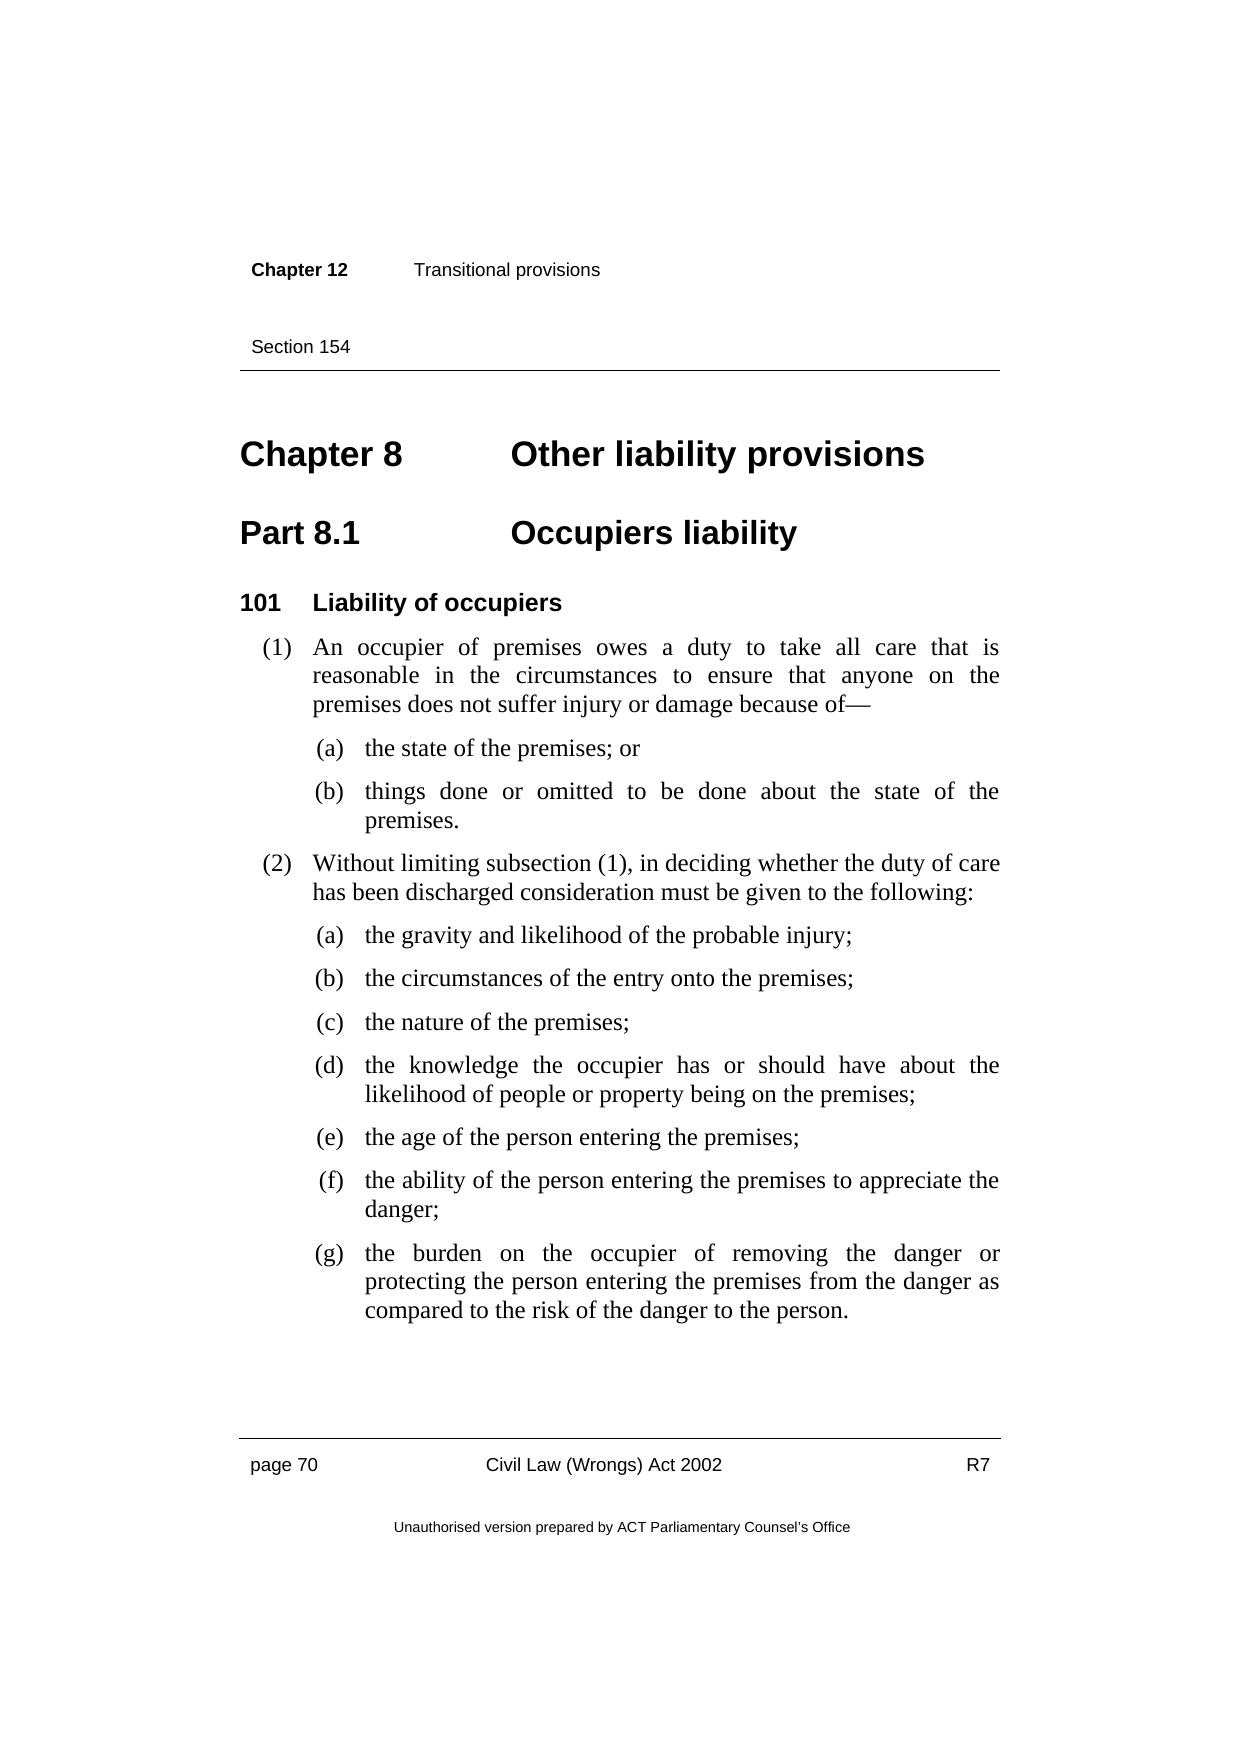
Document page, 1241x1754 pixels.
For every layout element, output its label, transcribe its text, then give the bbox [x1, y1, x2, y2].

text (2) Without limiting subsection (1), in deciding whether the duty of care has been discharged consideration must be given to the following: [239, 848, 1001, 906]
text (c) the nature of the premises; [239, 1007, 1001, 1036]
text (b) the circumstances of the entry onto the premises; [239, 963, 1001, 992]
text (e) the age of the person entering the premises; [239, 1122, 1001, 1151]
text Chapter 8 Other liability provisions [239, 433, 1001, 473]
text (d) the knowledge the occupier has or should have about the likelihood of people or property being on the premises; [239, 1050, 1001, 1108]
text (f) the ability of the person entering the premises to appreciate the danger; [239, 1166, 1001, 1223]
text 101 Liability of occupiers [239, 588, 1001, 617]
text (a) the state of the premises; or [239, 733, 1001, 761]
text (g) the burden on the occupier of removing the danger or protecting the person entering the premises from the danger as compared to the risk of the danger to the person. [239, 1238, 1001, 1324]
text Part 8.1 Occupiers liability [239, 513, 1001, 551]
text (1) An occupier of premises owes a duty to take all care that is reasonable in the circumstances to ensure that anyone on the premises does not suffer injury or damage because of— [239, 632, 1001, 718]
text (a) the gravity and likelihood of the probable injury; [239, 920, 1001, 949]
text (b) things done or omitted to be done about the state of the premises. [239, 776, 1001, 833]
